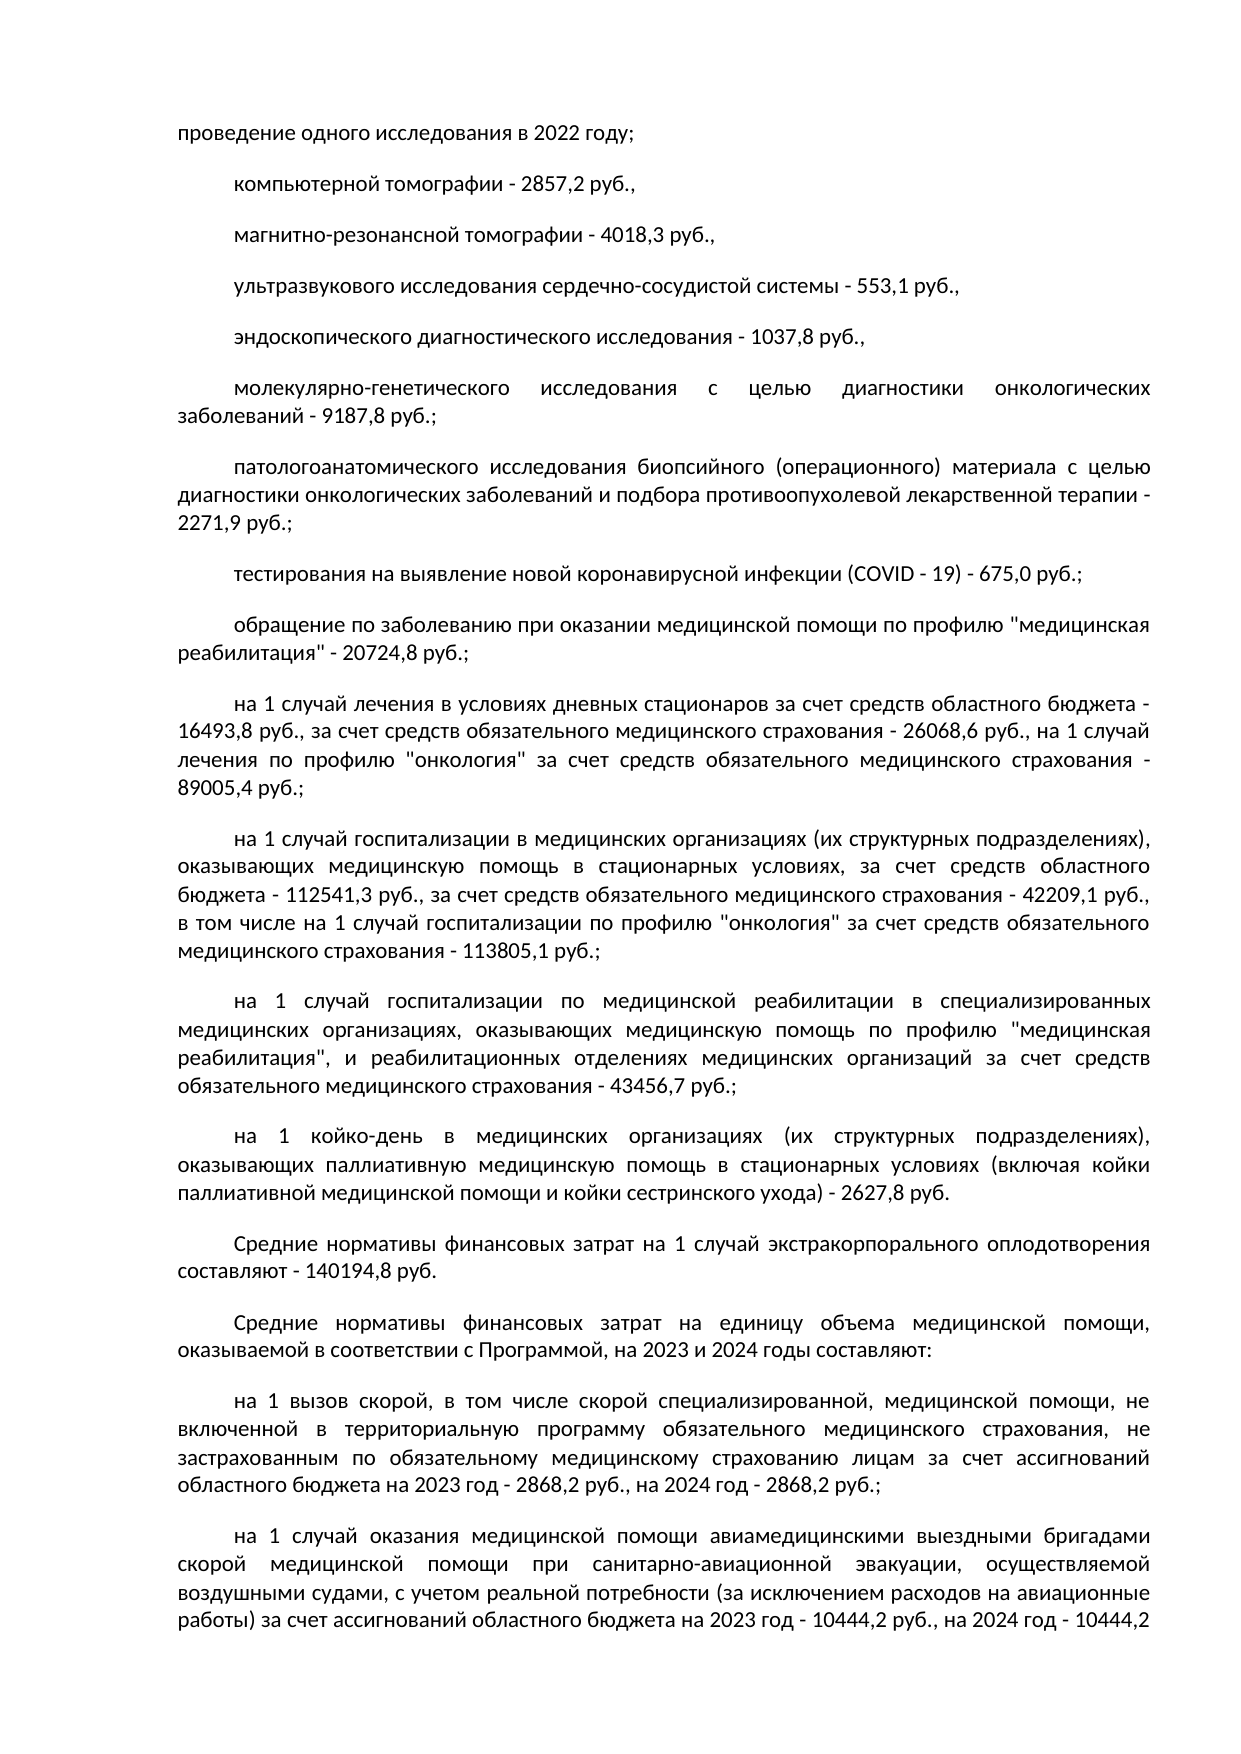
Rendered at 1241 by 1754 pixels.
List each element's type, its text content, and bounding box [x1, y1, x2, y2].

text Средние нормативы финансовых затрат на единицу объема медицинской помощи, оказываемой в соответствии с Программой, на 2023 и 2024 годы составляют: [177, 1308, 1152, 1364]
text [177, 118, 1152, 146]
text на 1 случай госпитализации по медицинской реабилитации в специализированных медицинских организациях, оказывающих медицинскую помощь по профилю "медицинская реабилитация", и реабилитационных отделениях медицинских организаций за счет средств обязательного медицинского страхования - 43456,7 руб.; [177, 987, 1152, 1099]
text молекулярно-генетического исследования с целью диагностики онкологических заболеваний - 9187,8 руб.; [177, 373, 1152, 429]
text Средние нормативы финансовых затрат на 1 случай экстракорпорального оплодотворения составляют - 140194,8 руб. [177, 1229, 1152, 1285]
text обращение по заболеванию при оказании медицинской помощи по профилю "медицинская реабилитация" - 20724,8 руб.; [177, 610, 1152, 666]
text эндоскопического диагностического исследования - 1037,8 руб., [177, 322, 1152, 350]
text на 1 случай госпитализации в медицинских организациях (их структурных подразделениях), оказывающих медицинскую помощь в стационарных условиях, за счет средств областного бюджета - 112541,3 руб., за счет средств обязательного медицинского страхования - 42209,1 руб., в том числе на 1 случай госпитализации по профилю "онкология" за счет средств обязательного медицинского страхования - 113805,1 руб.; [177, 824, 1152, 964]
text тестирования на выявление новой коронавирусной инфекции (COVID - 19) - 675,0 руб.; [177, 559, 1152, 587]
text ультразвукового исследования сердечно-сосудистой системы - 553,1 руб., [177, 271, 1152, 299]
text на 1 вызов скорой, в том числе скорой специализированной, медицинской помощи, не включенной в территориальную программу обязательного медицинского страхования, не застрахованным по обязательному медицинскому страхованию лицам за счет ассигнований областного бюджета на 2023 год - 2868,2 руб., на 2024 год - 2868,2 руб.; [177, 1387, 1152, 1499]
text магнитно-резонансной томографии - 4018,3 руб., [177, 220, 1152, 248]
text на 1 койко-день в медицинских организациях (их структурных подразделениях), оказывающих паллиативную медицинскую помощь в стационарных условиях (включая койки паллиативной медицинской помощи и койки сестринского ухода) - 2627,8 руб. [177, 1122, 1152, 1206]
text на 1 случай лечения в условиях дневных стационаров за счет средств областного бюджета - 16493,8 руб., за счет средств обязательного медицинского страхования - 26068,6 руб., на 1 случай лечения по профилю "онкология" за счет средств обязательного медицинского страхования - 89005,4 руб.; [177, 689, 1152, 801]
text патологоанатомического исследования биопсийного (операционного) материала с целью диагностики онкологических заболеваний и подбора противоопухолевой лекарственной терапии - 2271,9 руб.; [177, 452, 1152, 536]
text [177, 1522, 1152, 1634]
text компьютерной томографии - 2857,2 руб., [177, 169, 1152, 197]
